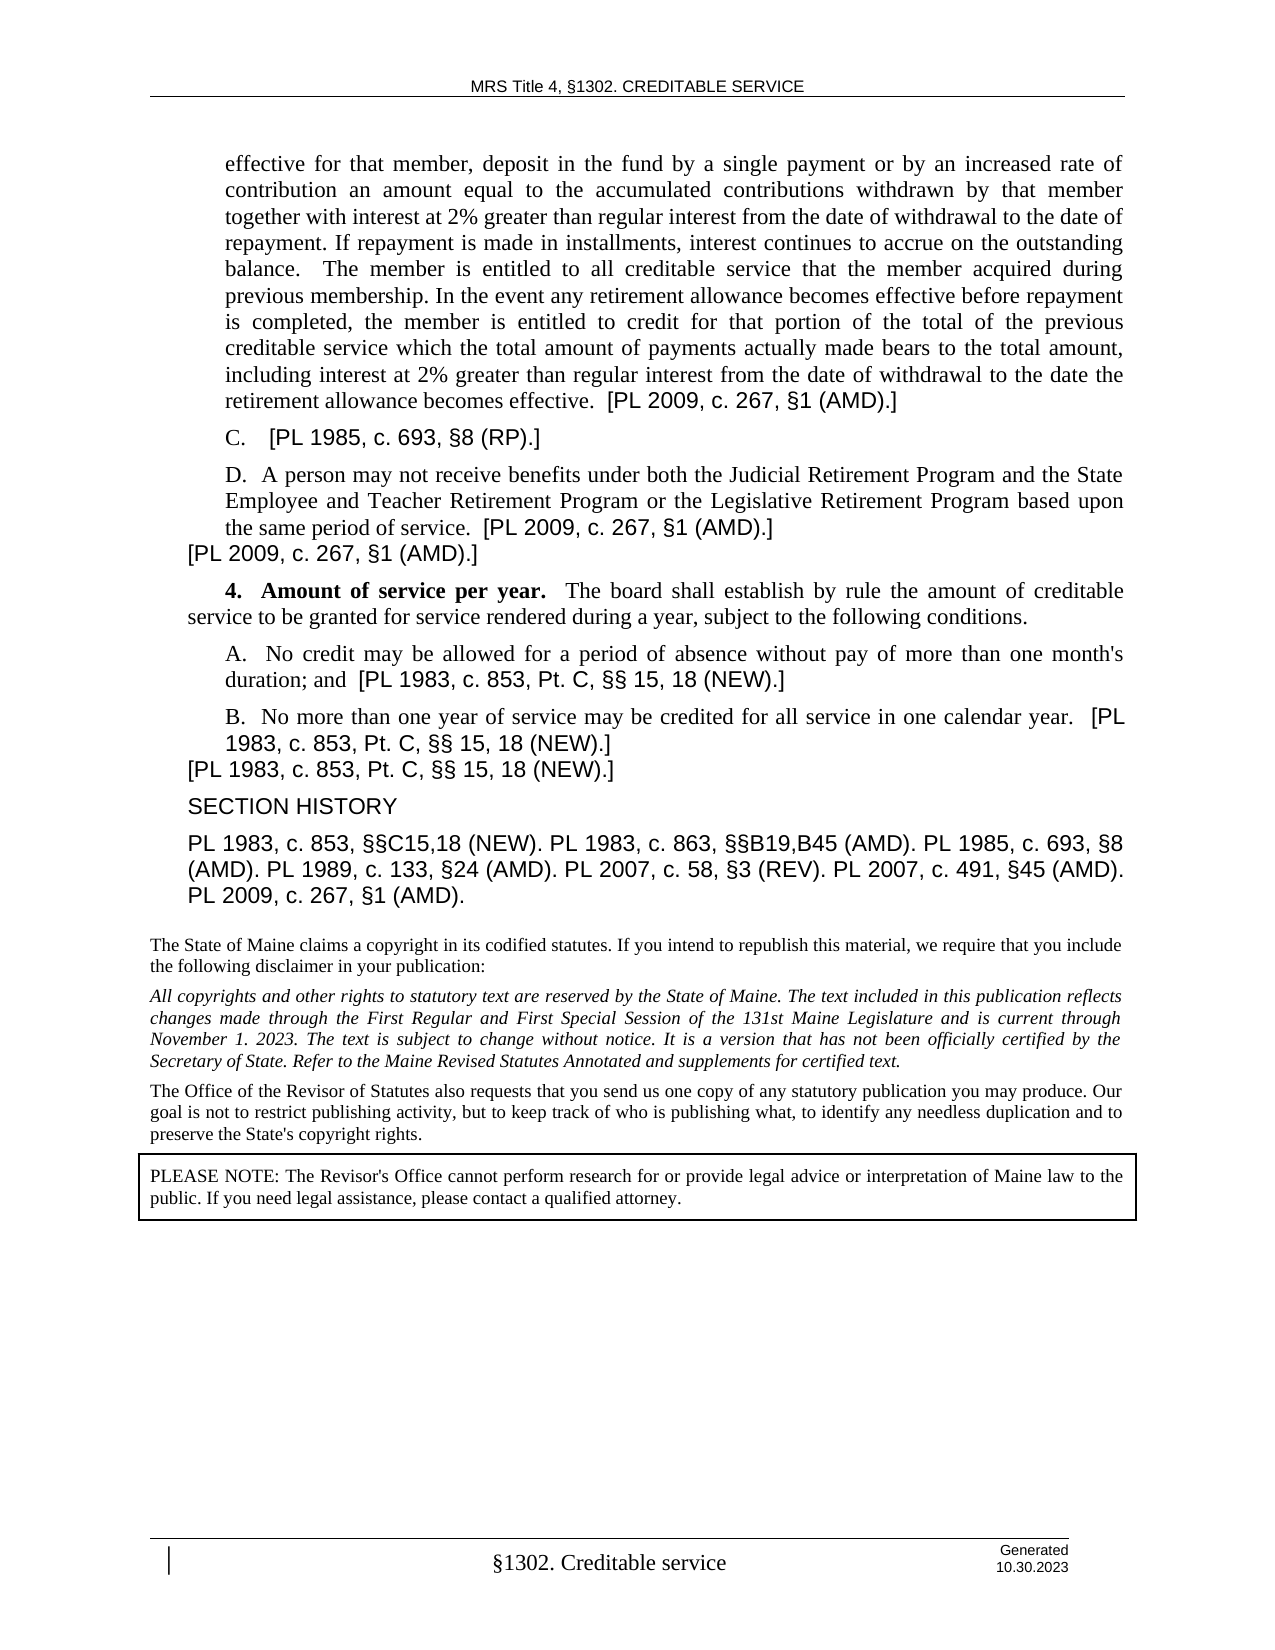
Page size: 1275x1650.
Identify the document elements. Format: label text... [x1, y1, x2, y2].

text The State of Maine claims a copyright in its codified statutes. If you intend to republish this material, we require that you include the following disclaimer in your publication: [150, 934, 1125, 977]
text A. No credit may be allowed for a period of absence without pay of more than one month's duration; and [PL 1983, c. 853, Pt. C, §§ 15, 18 (NEW).] [225, 640, 1125, 693]
text 4. Amount of service per year. The board shall establish by rule the amount of creditable service to be granted for service rendered during a year, subject to the following conditions. [187, 577, 1125, 629]
text C. [PL 1985, c. 693, §8 (RP).] [225, 424, 1125, 451]
text SECTION HISTORY [187, 793, 1125, 819]
text PL 1983, c. 853, §§C15,18 (NEW). PL 1983, c. 863, §§B19,B45 (AMD). PL 1985, c. 693, §8 (AMD). PL 1989, c. 133, §24 (AMD). PL 2007, c. 58, §3 (REV). PL 2007, c. 491, §45 (AMD). PL 2009, c. 267, §1 (AMD). [187, 829, 1125, 909]
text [225, 150, 1125, 414]
text [PL 2009, c. 267, §1 (AMD).] [187, 540, 1125, 566]
text All copyrights and other rights to statutory text are reserved by the State of Maine. The text included in this publication reflects changes made through the First Regular and First Special Session of the 131st Maine Legislature and is current through November 1. 2023 . The text is subject to change without notice. It is a version that has not been officially certified by the Secretary of State. Refer to the Maine Revised Statutes Annotated and supplements for certified text. [150, 985, 1125, 1071]
text The Office of the Revisor of Statutes also requests that you send us one copy of any statutory publication you may produce. Our goal is not to restrict publishing activity, but to keep track of who is publishing what, to identify any needless duplication and to preserve the State's copyright rights. [150, 1080, 1125, 1144]
text D. A person may not receive benefits under both the Judicial Retirement Program and the State Employee and Teacher Retirement Program or the Legislative Retirement Program based upon the same period of service. [PL 2009, c. 267, §1 (AMD).] [225, 461, 1125, 540]
text PLEASE NOTE: The Revisor's Office cannot perform research for or provide legal advice or interpretation of Maine law to the public. If you need legal assistance, please contact a qualified attorney. [140, 1155, 1135, 1219]
text [PL 1983, c. 853, Pt. C, §§ 15, 18 (NEW).] [187, 756, 1125, 782]
text B. No more than one year of service may be credited for all service in one calendar year. [PL 1983, c. 853, Pt. C, §§ 15, 18 (NEW).] [225, 703, 1125, 756]
